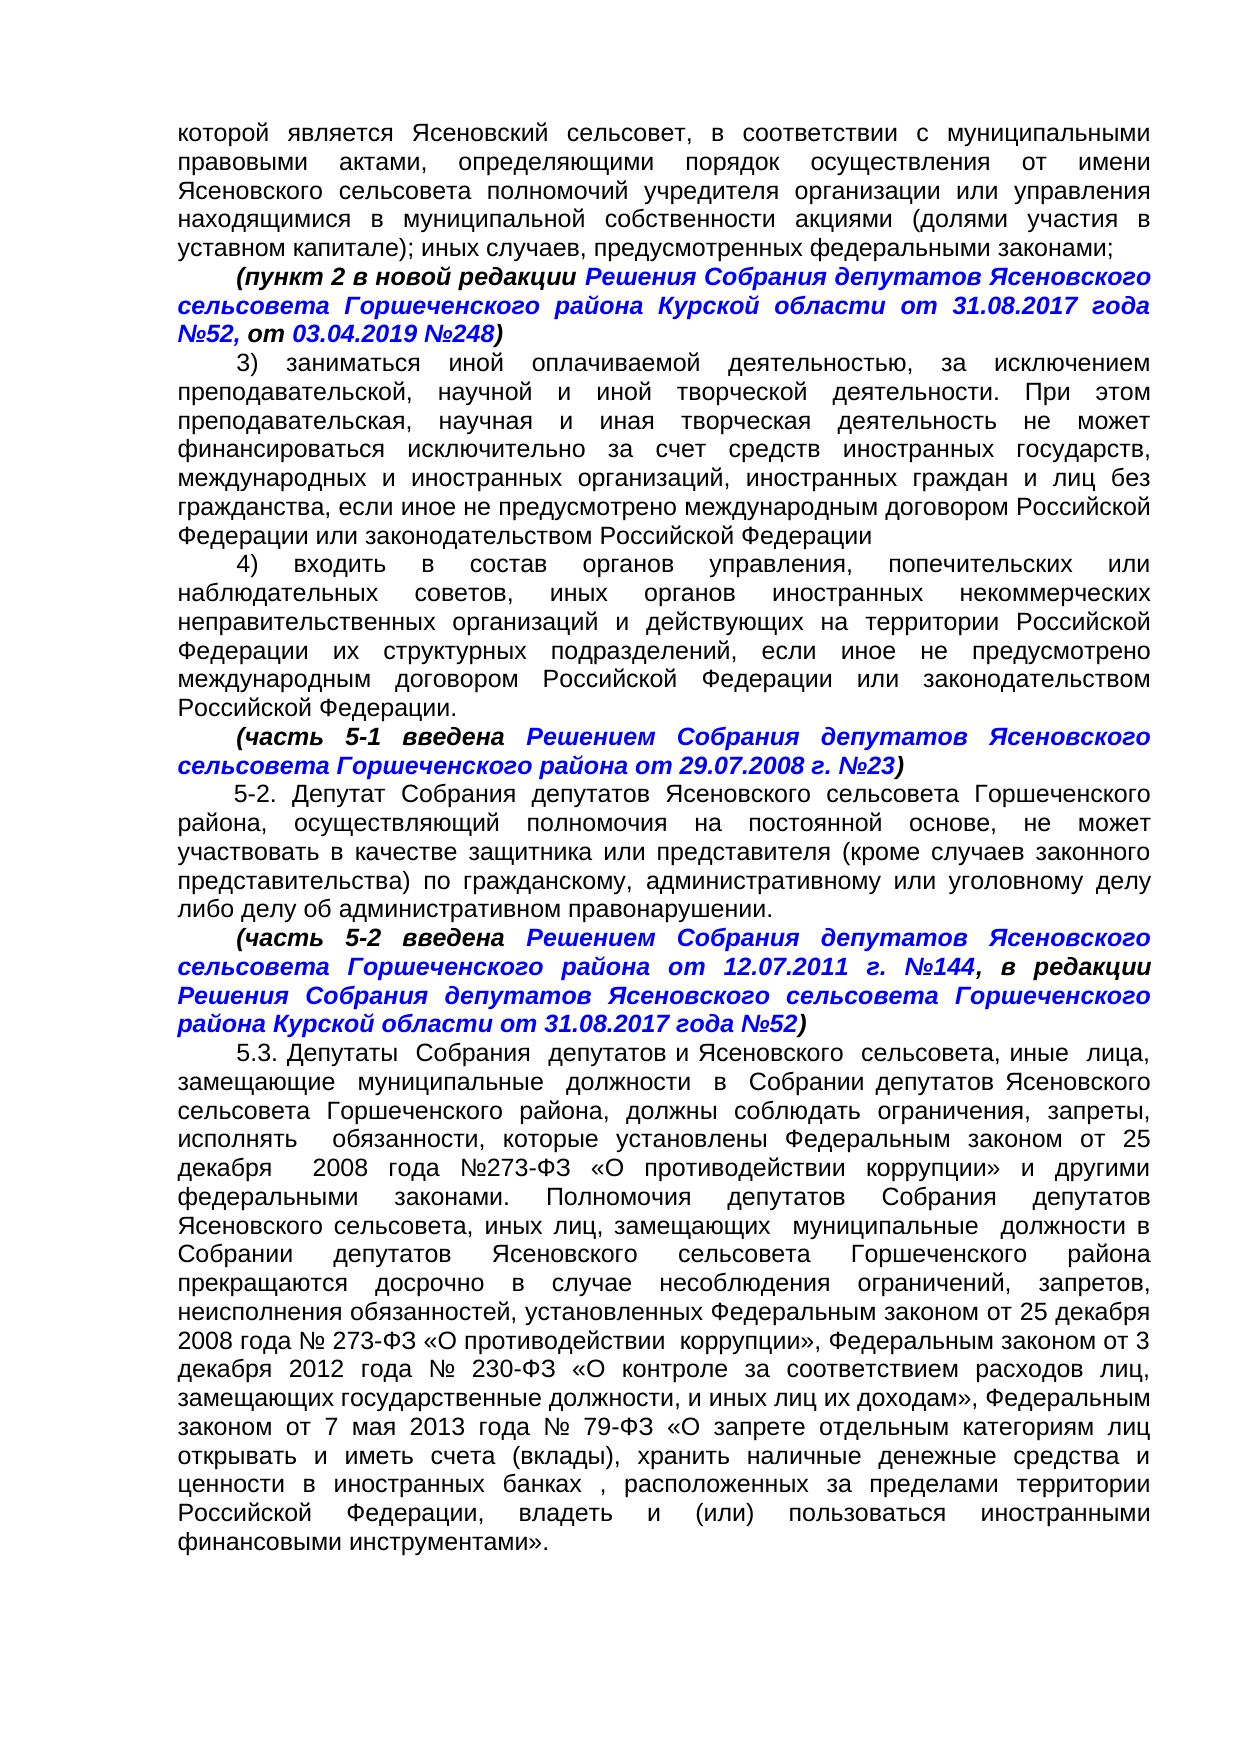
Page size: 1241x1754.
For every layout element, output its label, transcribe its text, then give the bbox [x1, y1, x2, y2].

text (часть 5-1 введена Решением Собрания депутатов Ясеновского сельсовета Горшеченского района от 29.07.2008 г. №23) [177, 722, 1152, 779]
text (пункт 2 в новой редакции Решения Собрания депутатов Ясеновского сельсовета Горшеченского района Курской области от 31.08.2017 года №52, от 03.04.2019 №248) [177, 262, 1152, 348]
text 5.3. Депутаты Собрания депутатов и Ясеновского сельсовета, иные лица, замещающие муниципальные должности в Собрании депутатов Ясеновского сельсовета Горшеченского района, должны соблюдать ограничения, запреты, исполнять обязанности, которые установлены Федеральным законом от 25 декабря 2008 года №273-ФЗ «О противодействии коррупции» и другими федеральными законами. Полномочия депутатов Собрания депутатов Ясеновского сельсовета, иных лиц, замещающих муниципальные должности в Собрании депутатов Ясеновского сельсовета Горшеченского района прекращаются досрочно в случае несоблюдения ограничений, запретов, неисполнения обязанностей, установленных Федеральным законом от 25 декабря 2008 года № 273-ФЗ «О противодействии коррупции», Федеральным законом от 3 декабря 2012 года № 230-ФЗ «О контроле за соответствием расходов лиц, замещающих государственные должности, и иных лиц их доходам», Федеральным законом от 7 мая 2013 года № 79-ФЗ «О запрете отдельным категориям лиц открывать и иметь счета (вклады), хранить наличные денежные средства и ценности в иностранных банках , расположенных за пределами территории Российской Федерации, владеть и (или) пользоваться иностранными финансовыми инструментами». [177, 1038, 1152, 1556]
text (часть 5-2 введена Решением Собрания депутатов Ясеновского сельсовета Горшеченского района от 12.07.2011 г. №144, в редакции Решения Собрания депутатов Ясеновского сельсовета Горшеченского района Курской области от 31.08.2017 года №52) [177, 923, 1152, 1038]
text 5-2. Депутат Собрания депутатов Ясеновского сельсовета Горшеченского района, осуществляющий полномочия на постоянной основе, не может участвовать в качестве защитника или представителя (кроме случаев законного представительства) по гражданскому, административному или уголовному делу либо делу об административном правонарушении. [177, 779, 1152, 923]
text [177, 118, 1152, 262]
text 3) заниматься иной оплачиваемой деятельностью, за исключением преподавательской, научной и иной творческой деятельности. При этом преподавательская, научная и иная творческая деятельность не может финансироваться исключительно за счет средств иностранных государств, международных и иностранных организаций, иностранных граждан и лиц без гражданства, если иное не предусмотрено международным договором Российской Федерации или законодательством Российской Федерации [177, 348, 1152, 549]
text 4) входить в состав органов управления, попечительских или наблюдательных советов, иных органов иностранных некоммерческих неправительственных организаций и действующих на территории Российской Федерации их структурных подразделений, если иное не предусмотрено международным договором Российской Федерации или законодательством Российской Федерации. [177, 549, 1152, 722]
